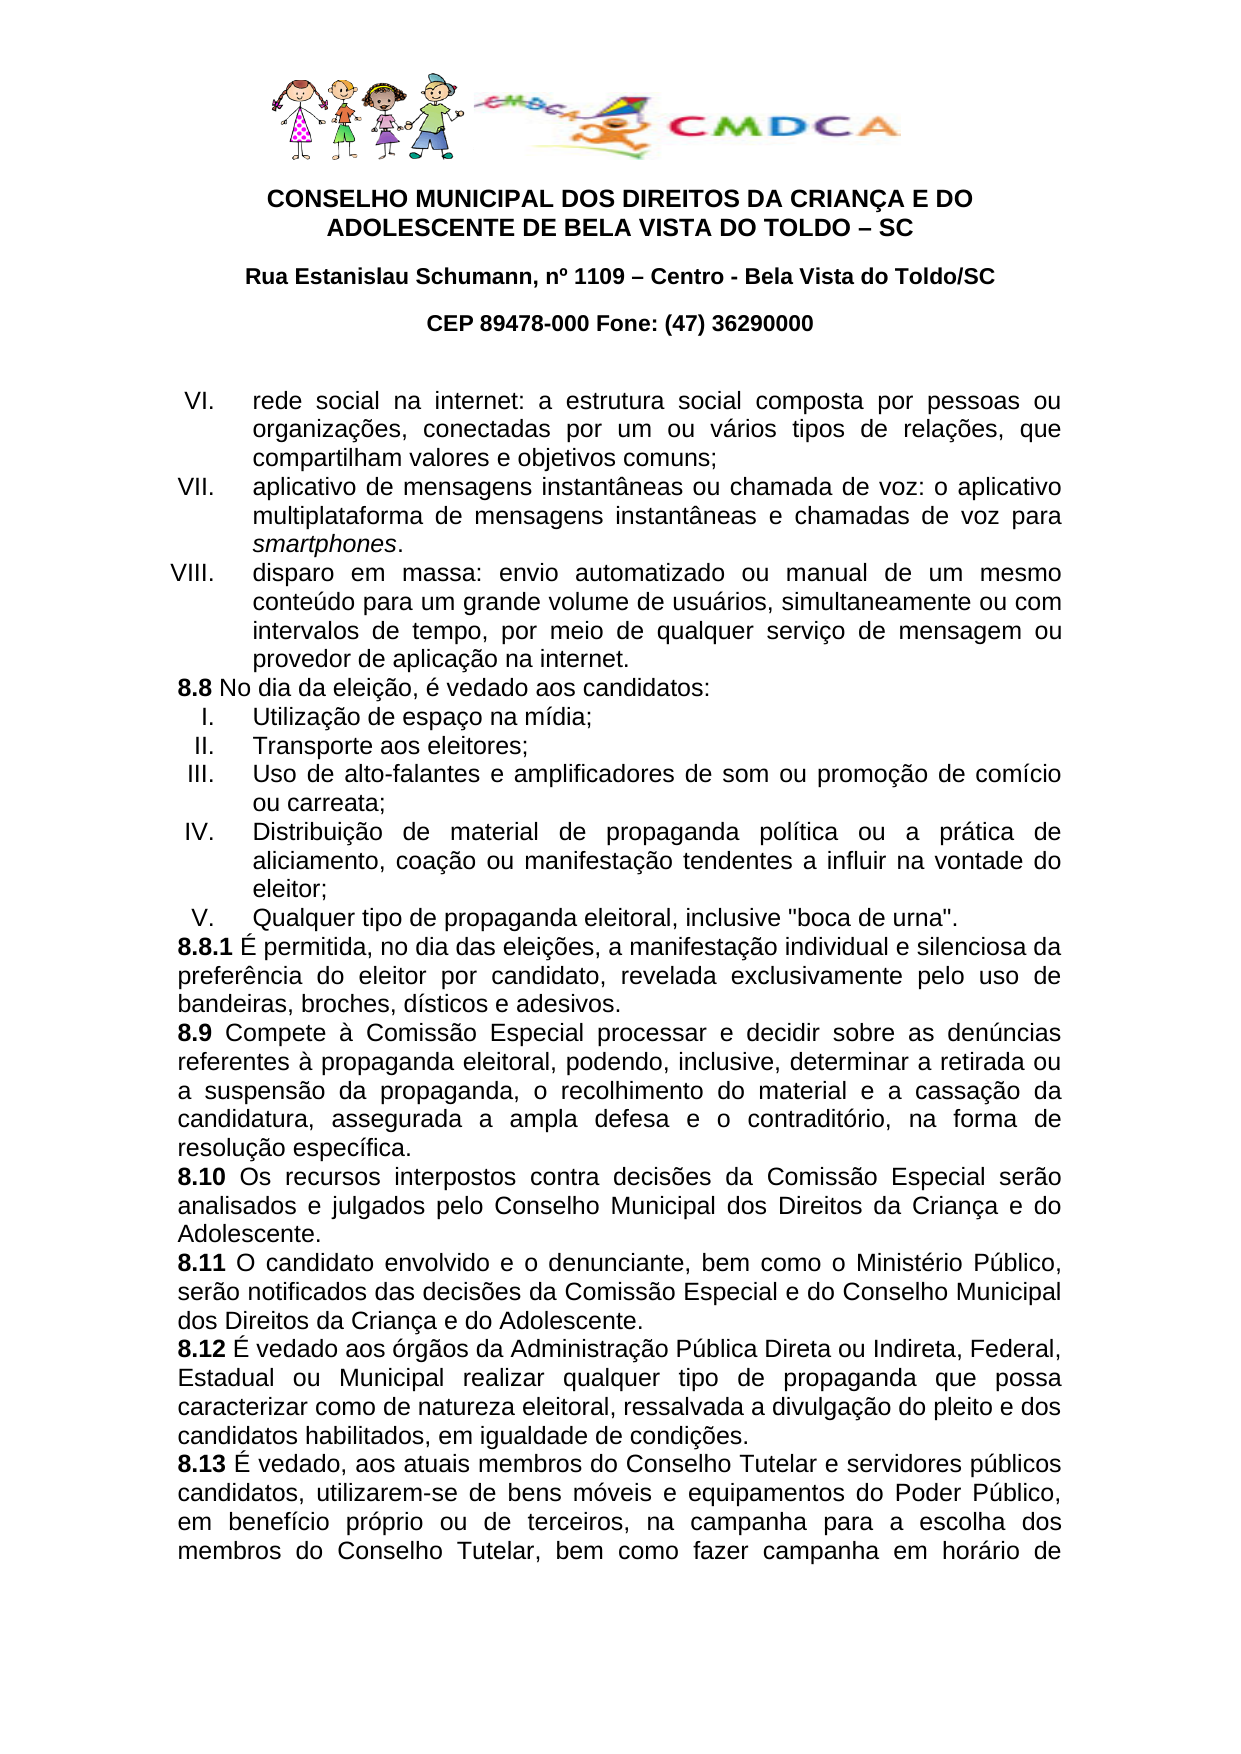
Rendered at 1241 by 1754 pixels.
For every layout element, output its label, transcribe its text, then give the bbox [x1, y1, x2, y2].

list Transporte aos eleitores; [215, 731, 1063, 759]
text 8.10 Os recursos interpostos contra decisões da Comissão Especial serão analisados e julgados pelo Conselho Municipal dos Direitos da Criança e do Adolescente. [177, 1162, 1063, 1248]
list Distribuição de material de propaganda política ou a prática de aliciamento, coação ou manifestação tendentes a influir na vontade do eleitor; [215, 817, 1063, 903]
picture [271, 73, 901, 160]
text 8.8 No dia da eleição, é vedado aos candidatos: [177, 673, 1063, 702]
list rede social na internet: a estrutura social composta por pessoas ou organizações, conectadas por um ou vários tipos de relações, que compartilham valores e objetivos comuns; [215, 386, 1063, 472]
list Utilização de espaço na mídia; [215, 702, 1063, 731]
text 8.11 O candidato envolvido e o denunciante, bem como o Ministério Público, serão notificados das decisões da Comissão Especial e do Conselho Municipal dos Direitos da Criança e do Adolescente. [177, 1248, 1063, 1334]
text 8.9 Compete à Comissão Especial processar e decidir sobre as denúncias referentes à propaganda eleitoral, podendo, inclusive, determinar a retirada ou a suspensão da propaganda, o recolhimento do material e a cassação da candidatura, assegurada a ampla defesa e o contraditório, na forma de resolução específica. [177, 1018, 1063, 1162]
text 8.8.1 É permitida, no dia das eleições, a manifestação individual e silenciosa da preferência do eleitor por candidato, revelada exclusivamente pelo uso de bandeiras, broches, dísticos e adesivos. [177, 932, 1063, 1018]
list Qualquer tipo de propaganda eleitoral, inclusive "boca de urna". [215, 903, 1063, 932]
list aplicativo de mensagens instantâneas ou chamada de voz: o aplicativo multiplataforma de mensagens instantâneas e chamadas de voz para smartphones. [215, 472, 1063, 558]
list Uso de alto-falantes e amplificadores de som ou promoção de comício ou carreata; [215, 759, 1063, 817]
text 8.12 É vedado aos órgãos da Administração Pública Direta ou Indireta, Federal, Estadual ou Municipal realizar qualquer tipo de propaganda que possa caracterizar como de natureza eleitoral, ressalvada a divulgação do pleito e dos candidatos habilitados, em igualdade de condições. [177, 1334, 1063, 1449]
list disparo em massa: envio automatizado ou manual de um mesmo conteúdo para um grande volume de usuários, simultaneamente ou com intervalos de tempo, por meio de qualquer serviço de mensagem ou provedor de aplicação na internet. [215, 558, 1063, 673]
